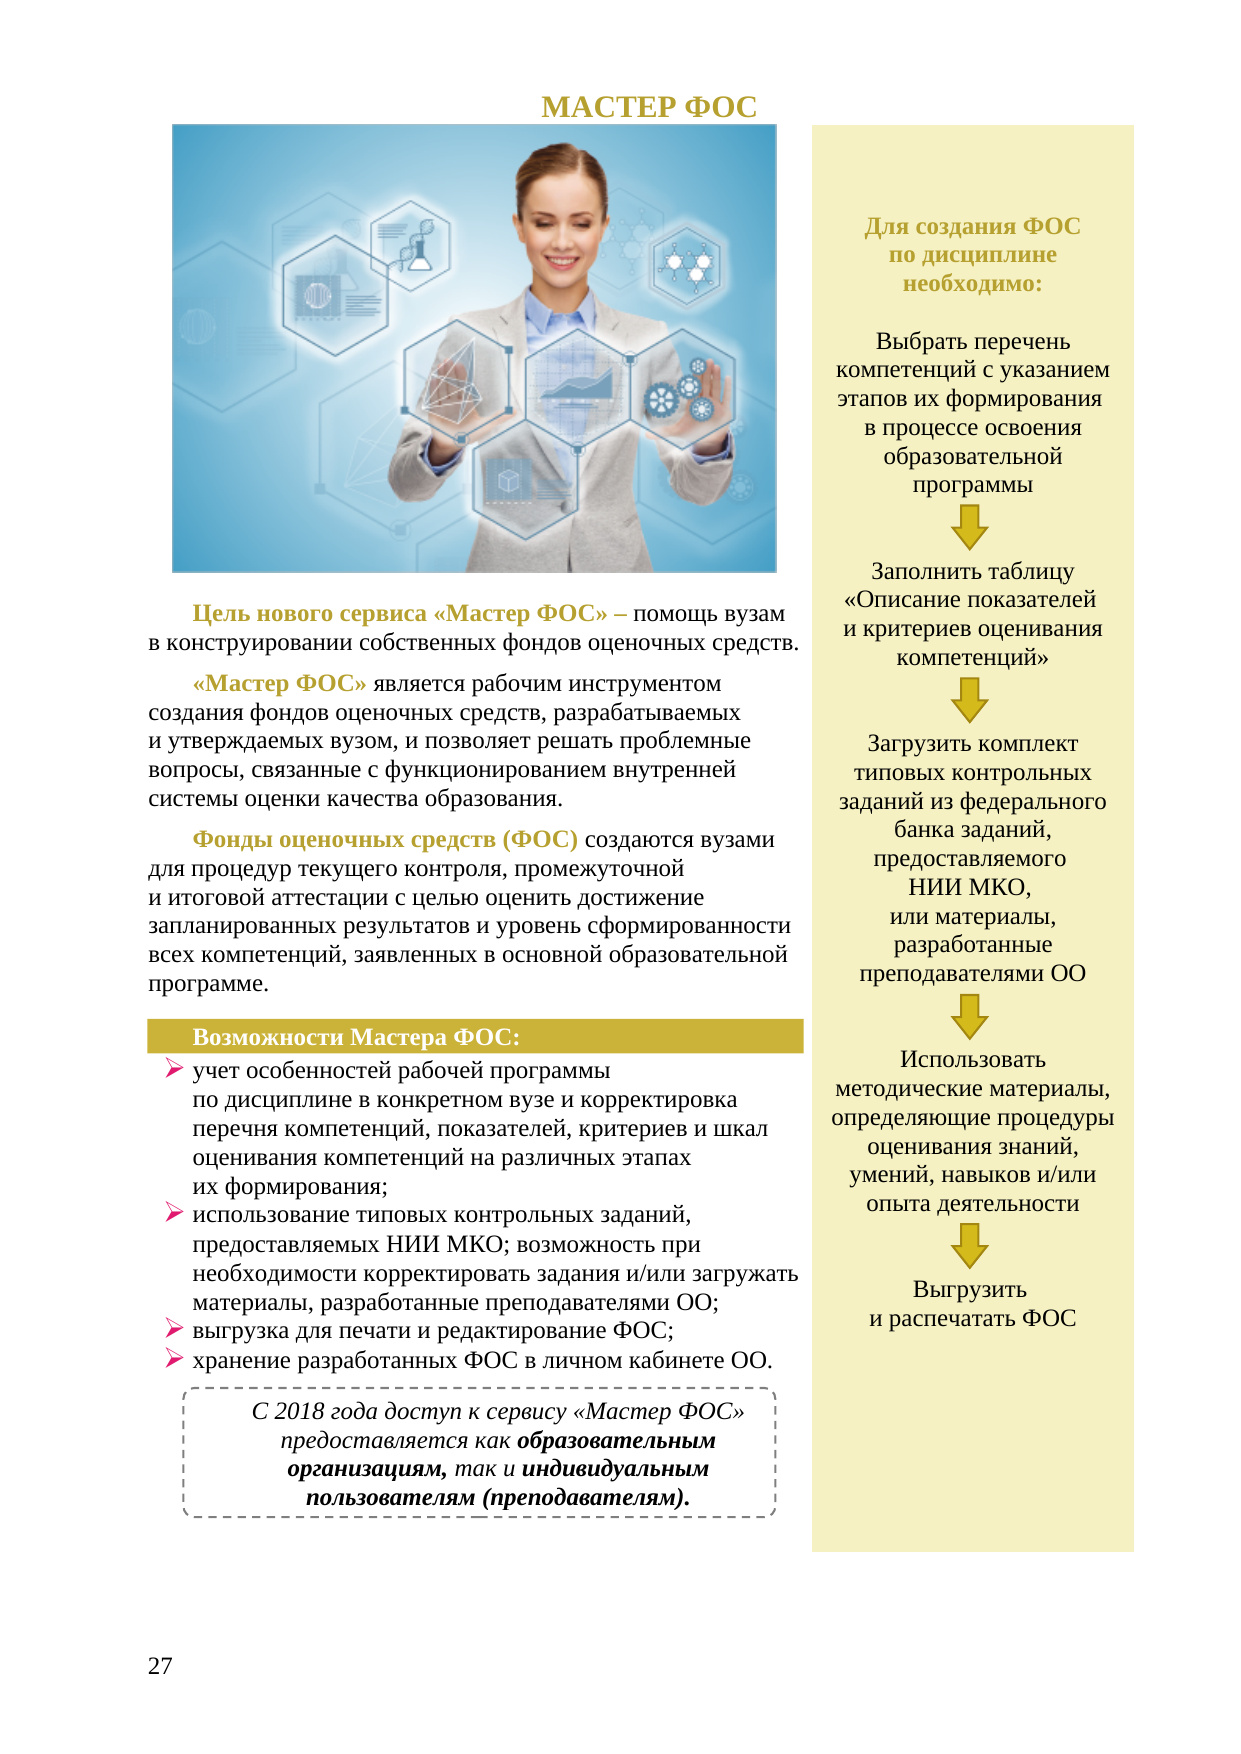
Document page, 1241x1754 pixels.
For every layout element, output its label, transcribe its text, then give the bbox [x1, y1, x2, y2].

picture [172, 124, 777, 573]
text МАСТЕР ФОС [148, 89, 1152, 124]
table_header Цель нового сервиса «Мастер ФОС» – помощь вузам в конструировании собственных фондов оценочных средств. «Мастер ФОС» является рабочим инструментом создания фондов оценочных средств, разрабатываемых и утверждаемых вузом, и позволяет решать проблемные вопросы, связанные с функционированием внутренней системы оценки качества образования. Фонды оценочных средств (ФОС) создаются вузами для процедур текущего контроля, промежуточной и итоговой аттестации с целью оценить достижение запланированных результатов и уровень сформированности всех компетенций, заявленных в основной образовательной программе. Возможности Мастера ФОС: учет особенностей рабочей программы по дисциплине в конкретном вузе и корректировка перечня компетенций, показателей, критериев и шкал оценивания компетенций на различных этапах их формирования; использование типовых контрольных заданий, предоставляемых НИИ МКО; возможность при необходимости корректировать задания и/или загружать материалы, разработанные преподавателями ОО; выгрузка для печати и редактирование ФОС; хранение разработанных ФОС в личном кабинете ОО. [137, 125, 812, 1552]
table_header Для создания ФОС по дисциплине необходимо: Выбрать перечень компетенций с указанием этапов их формирования в процессе освоения образовательной программы Заполнить таблицу «Описание показателей и критериев оценивания компетенций» Загрузить комплект типовых контрольных заданий из федерального банка заданий, предоставляемого НИИ МКО, или материалы, разработанные преподавателями ОО Использовать методические материалы, определяющие процедуры оценивания знаний, умений, навыков и/или опыта деятельности Выгрузить и распечатать ФОС [812, 125, 1134, 1552]
